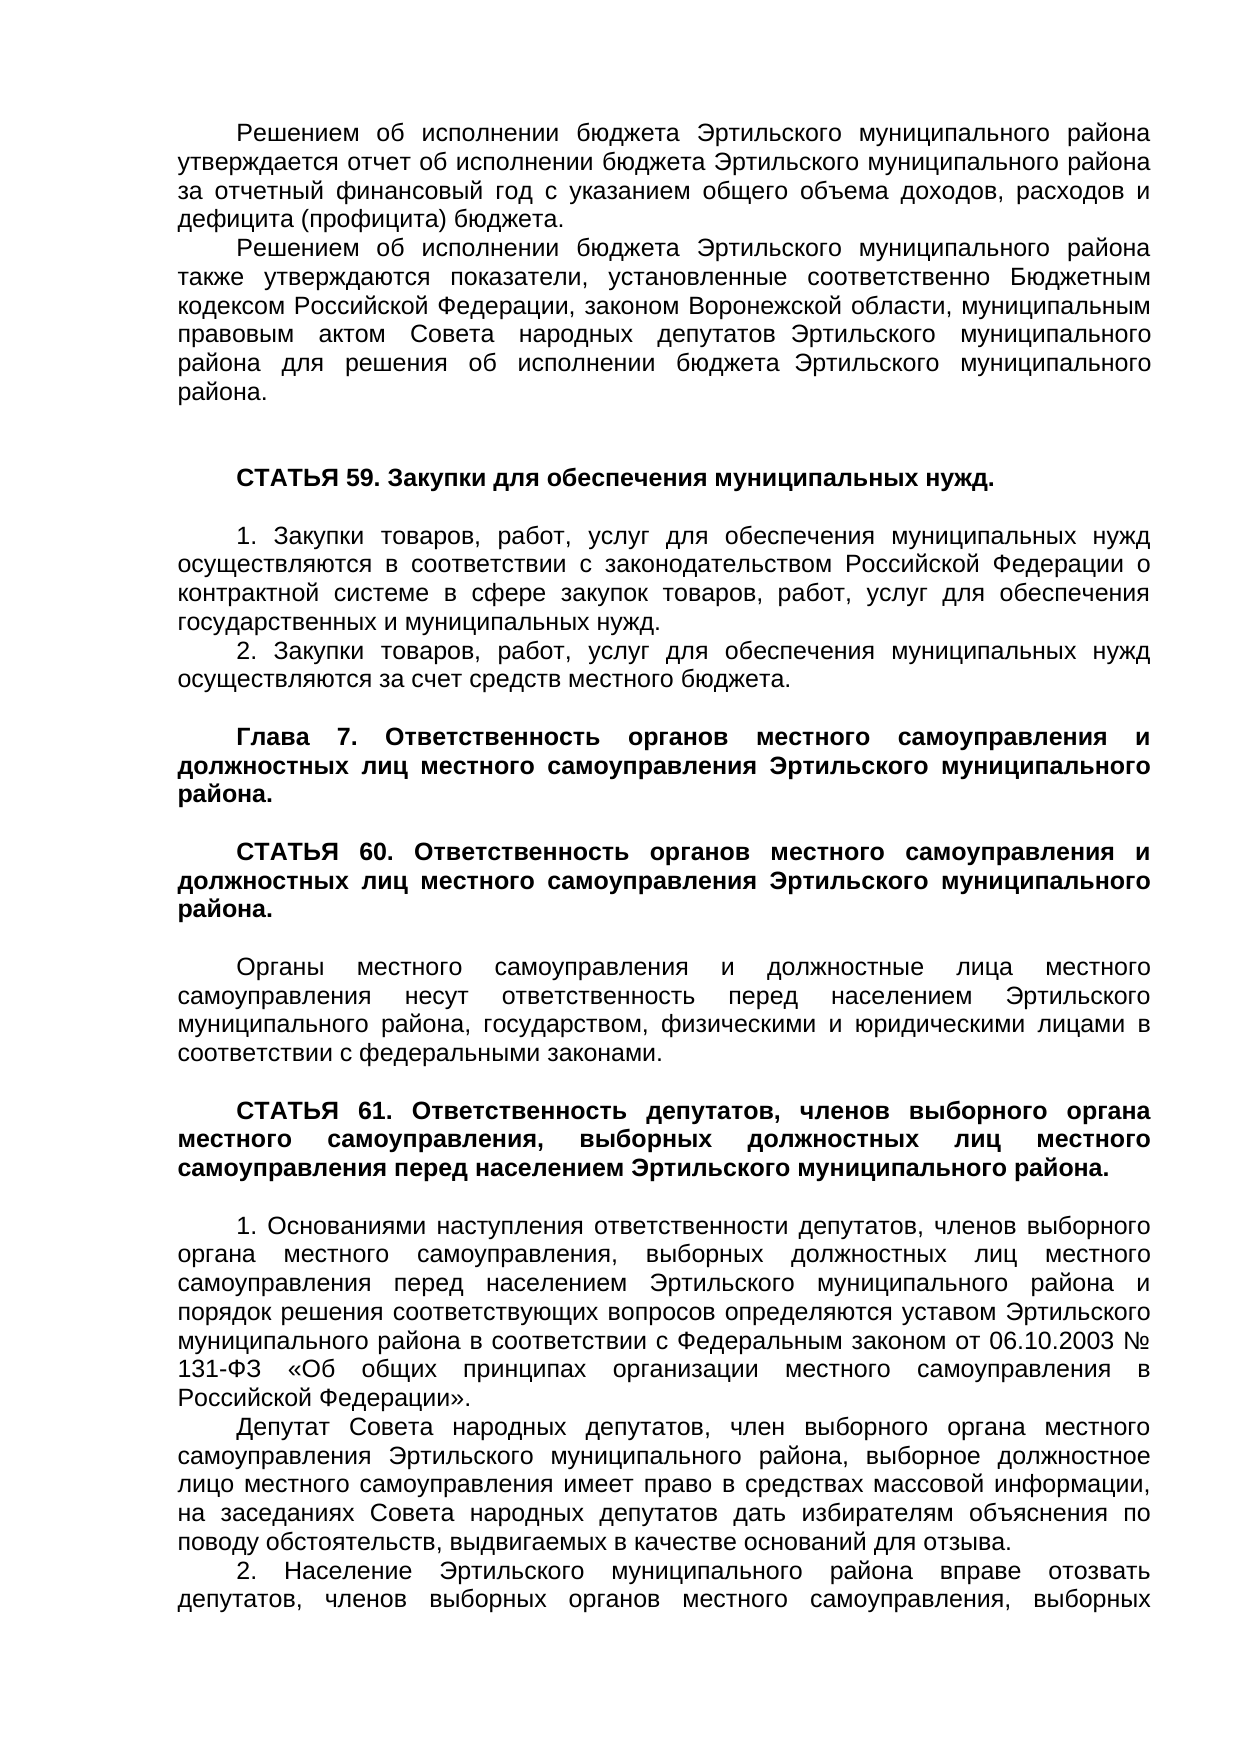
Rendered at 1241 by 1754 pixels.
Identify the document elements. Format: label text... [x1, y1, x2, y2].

text Депутат Совета народных депутатов, член выборного органа местного самоуправления Эртильского муниципального района, выборное должностное лицо местного самоуправления имеет право в средствах массовой информации, на заседаниях Совета народных депутатов дать избирателям объяснения по поводу обстоятельств, выдвигаемых в качестве оснований для отзыва. [177, 1412, 1152, 1556]
text СТАТЬЯ 59. Закупки для обеспечения муниципальных нужд. [177, 463, 1152, 492]
text 1. Закупки товаров, работ, услуг для обеспечения муниципальных нужд осуществляются в соответствии с законодательством Российской Федерации о контрактной системе в сфере закупок товаров, работ, услуг для обеспечения государственных и муниципальных нужд. [177, 521, 1152, 636]
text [177, 1556, 1152, 1613]
text Глава 7. Ответственность органов местного самоуправления и должностных лиц местного самоуправления Эртильского муниципального района. [177, 722, 1152, 808]
text 1. Основаниями наступления ответственности депутатов, членов выборного органа местного самоуправления, выборных должностных лиц местного самоуправления перед населением Эртильского муниципального района и порядок решения соответствующих вопросов определяются уставом Эртильского муниципального района в соответствии с Федеральным законом от 06.10.2003 № 131-ФЗ «Об общих принципах организации местного самоуправления в Российской Федерации». [177, 1211, 1152, 1412]
text 2. Закупки товаров, работ, услуг для обеспечения муниципальных нужд осуществляются за счет средств местного бюджета. [177, 636, 1152, 693]
text СТАТЬЯ 60. Ответственность органов местного самоуправления и должностных лиц местного самоуправления Эртильского муниципального района. [177, 837, 1152, 923]
text Решением об исполнении бюджета Эртильского муниципального района утверждается отчет об исполнении бюджета Эртильского муниципального района за отчетный финансовый год с указанием общего объема доходов, расходов и дефицита (профицита) бюджета. [177, 118, 1152, 233]
text СТАТЬЯ 61. Ответственность депутатов, членов выборного органа местного самоуправления, выборных должностных лиц местного самоуправления перед населением Эртильского муниципального района. [177, 1096, 1152, 1182]
text Решением об исполнении бюджета Эртильского муниципального района также утверждаются показатели, установленные соответственно Бюджетным кодексом Российской Федерации, законом Воронежской области, муниципальным правовым актом Совета народных депутатов Эртильского муниципального района для решения об исполнении бюджета Эртильского муниципального района. [177, 233, 1152, 406]
text Органы местного самоуправления и должностные лица местного самоуправления несут ответственность перед населением Эртильского муниципального района, государством, физическими и юридическими лицами в соответствии с федеральными законами. [177, 952, 1152, 1067]
